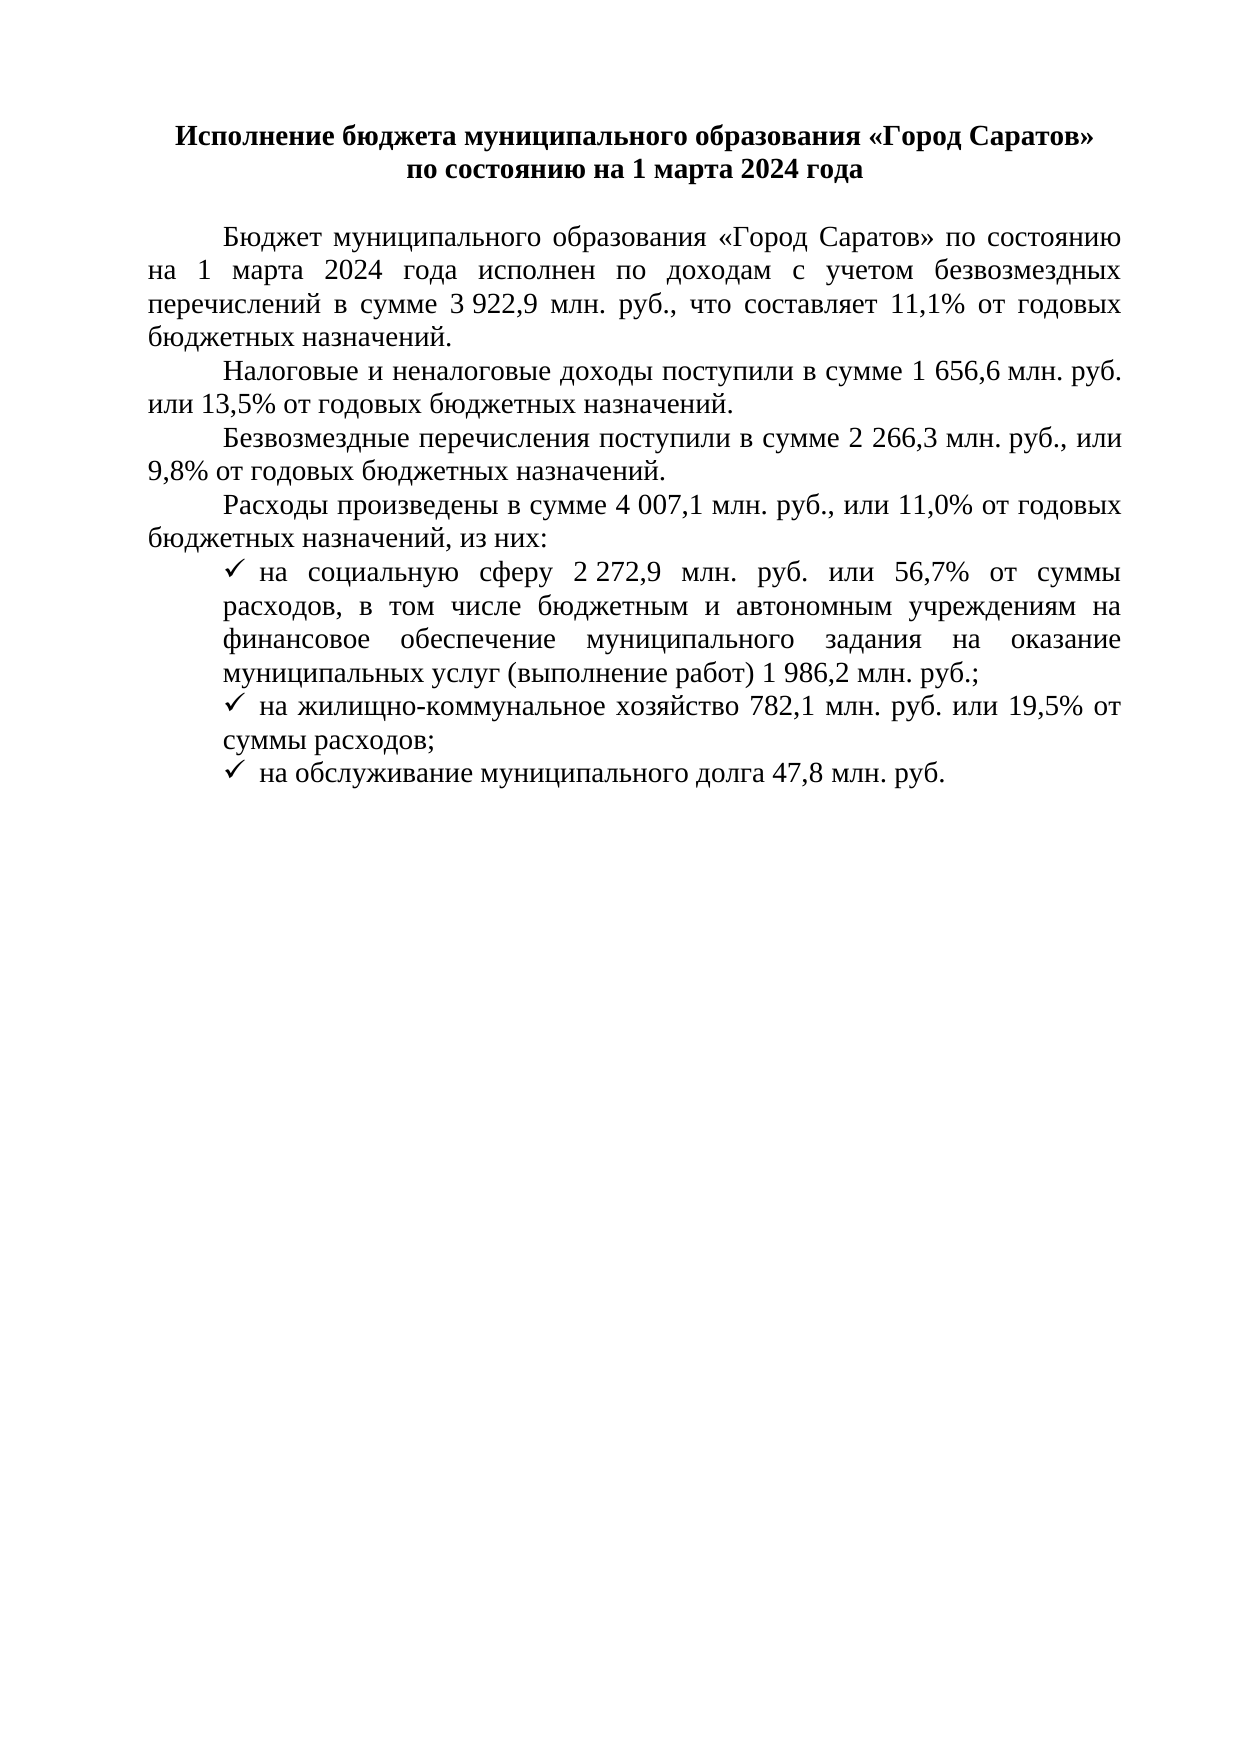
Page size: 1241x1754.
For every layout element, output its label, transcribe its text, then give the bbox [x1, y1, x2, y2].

text Бюджет муниципального образования «Город Саратов» по состоянию на 1 марта 2024 года исполнен по доходам с учетом безвозмездных перечислений в сумме 3 922,9 млн. руб., что составляет 11,1% от годовых бюджетных назначений. [148, 219, 1122, 353]
list на жилищно-коммунальное хозяйство 782,1 млн. руб. или 19,5% от суммы расходов; [223, 688, 1122, 756]
text по состоянию на 1 марта 2024 года [148, 152, 1122, 219]
list на обслуживание муниципального долга 47,8 млн. руб. [223, 756, 1122, 789]
list на социальную сферу 2 272,9 млн. руб. или 56,7% от суммы расходов, в том числе бюджетным и автономным учреждениям на финансовое обеспечение муниципального задания на оказание муниципальных услуг (выполнение работ) 1 986,2 млн. руб.; [223, 554, 1122, 688]
text Исполнение бюджета муниципального образования «Город Саратов» [148, 118, 1122, 152]
text Безвозмездные перечисления поступили в сумме 2 266,3 млн. руб., или 9,8% от годовых бюджетных назначений. [148, 420, 1122, 487]
text Налоговые и неналоговые доходы поступили в сумме 1 656,6 млн. руб. или 13,5% от годовых бюджетных назначений. [148, 353, 1122, 420]
text Расходы произведены в сумме 4 007,1 млн. руб., или 11,0% от годовых бюджетных назначений, из них: [148, 487, 1122, 554]
